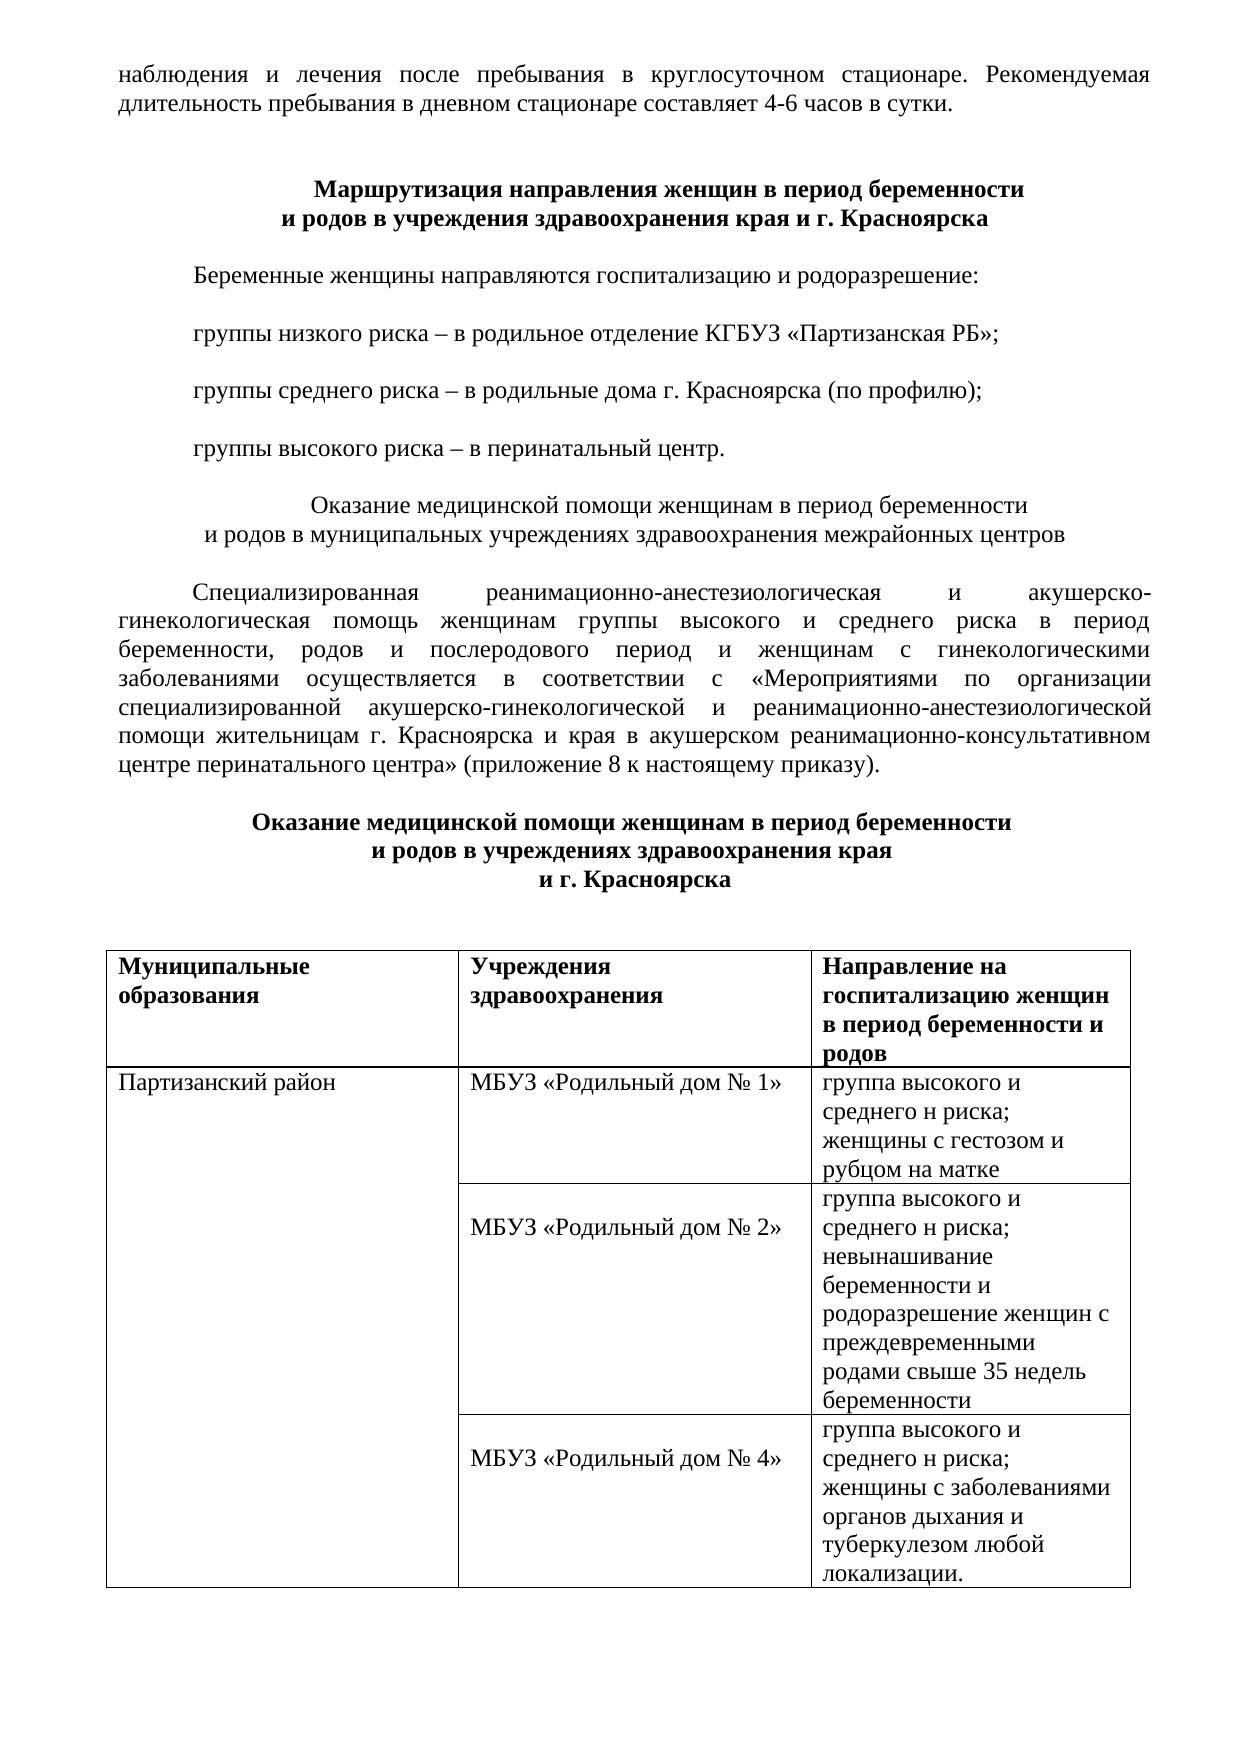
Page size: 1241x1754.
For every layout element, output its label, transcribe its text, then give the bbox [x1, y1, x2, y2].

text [118, 59, 1152, 117]
text Оказание медицинской помощи женщинам в период беременности и родов в муниципальных учреждениях здравоохранения межрайонных центров [118, 490, 1152, 548]
table_header Направление на госпитализацию женщин в период беременности и родов [812, 951, 1130, 1066]
text Маршрутизация направления женщин в период беременности и родов в учреждения здравоохранения края и г. Красноярска [118, 174, 1152, 232]
table_header Муниципальные образования [107, 951, 458, 1066]
table_header Учреждения здравоохранения [459, 951, 811, 1066]
text группы низкого риска – в родильное отделение КГБУЗ «Партизанская РБ»; [118, 318, 1152, 347]
table_cell группа высокого и среднего н риска; женщины с гестозом и рубцом на матке [812, 1068, 1130, 1182]
table_cell МБУЗ «Родильный дом № 2» [459, 1184, 811, 1413]
table_cell МБУЗ «Родильный дом № 4» [459, 1415, 811, 1587]
table_cell Партизанский район [107, 1068, 458, 1587]
text Оказание медицинской помощи женщинам в период беременности и родов в учреждениях здравоохранения края и г. Красноярска [118, 807, 1152, 893]
table_cell группа высокого и среднего н риска; невынашивание беременности и родоразрешение женщин с преждевременными родами свыше 35 недель беременности [812, 1184, 1130, 1413]
table_cell МБУЗ «Родильный дом № 1» [459, 1068, 811, 1182]
text группы среднего риска – в родильные дома г. Красноярска (по профилю); [118, 375, 1152, 404]
text группы высокого риска – в перинатальный центр. [118, 433, 1152, 462]
text Специализированная реанимационно-анестезиологическая и акушерско-гинекологическая помощь женщинам группы высокого и среднего риска в период беременности, родов и послеродового период и женщинам с гинекологическими заболеваниями осуществляется в соответствии с «Мероприятиями по организации специализированной акушерско-гинекологической и реанимационно-анестезиологической помощи жительницам г. Красноярска и края в акушерском реанимационно-консультативном центре перинатального центра» (приложение 8 к настоящему приказу). [118, 577, 1152, 778]
text Беременные женщины направляются госпитализацию и родоразрешение: [118, 260, 1152, 289]
table_cell группа высокого и среднего н риска; женщины с заболеваниями органов дыхания и туберкулезом любой локализации. [812, 1415, 1130, 1587]
